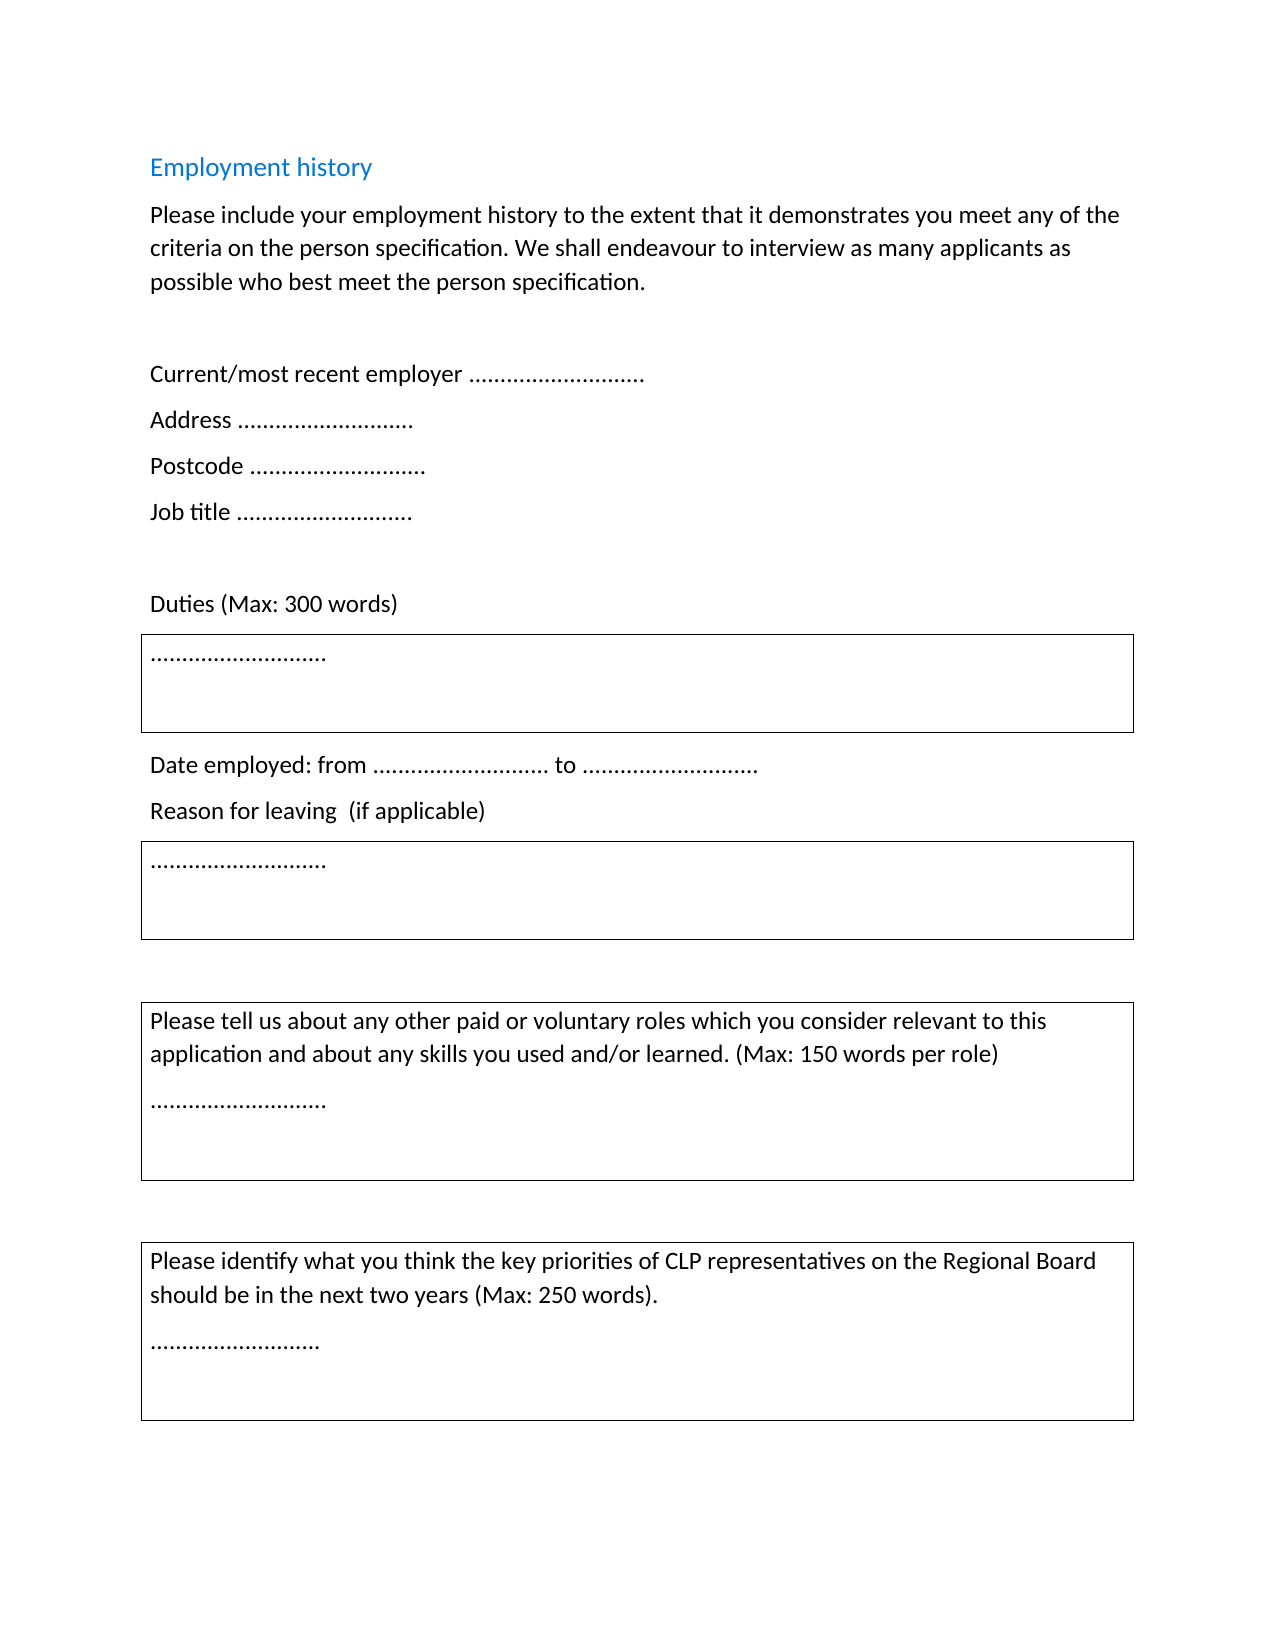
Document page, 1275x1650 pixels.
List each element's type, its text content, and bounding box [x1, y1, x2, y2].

text ........................... [142, 1322, 1133, 1420]
text Reason for leaving (if applicable) [150, 795, 1125, 826]
text Address ............................ [150, 404, 1125, 434]
text Please identify what you think the key priorities of CLP representatives on the Regional Board should be in the next two years (Max: 250 words). [142, 1243, 1133, 1309]
text ............................ [142, 1081, 1133, 1180]
text Current/most recent employer ............................ [150, 358, 1125, 388]
text Postcode ............................ [150, 450, 1125, 481]
text Duties (Max: 300 words) [150, 588, 1125, 619]
text ............................ [142, 635, 1133, 732]
text Please tell us about any other paid or voluntary roles which you consider relevant to this application and about any skills you used and/or learned. (Max: 150 words per role) [142, 1003, 1133, 1069]
subtitle Employment history [150, 150, 1125, 183]
text ............................ [142, 842, 1133, 939]
text Date employed: from ............................ to ............................ [150, 749, 1125, 779]
text Job title ............................ [150, 496, 1125, 527]
text Please include your employment history to the extent that it demonstrates you meet any of the criteria on the person specification. We shall endeavour to interview as many applicants as possible who best meet the person specification. [150, 199, 1125, 296]
